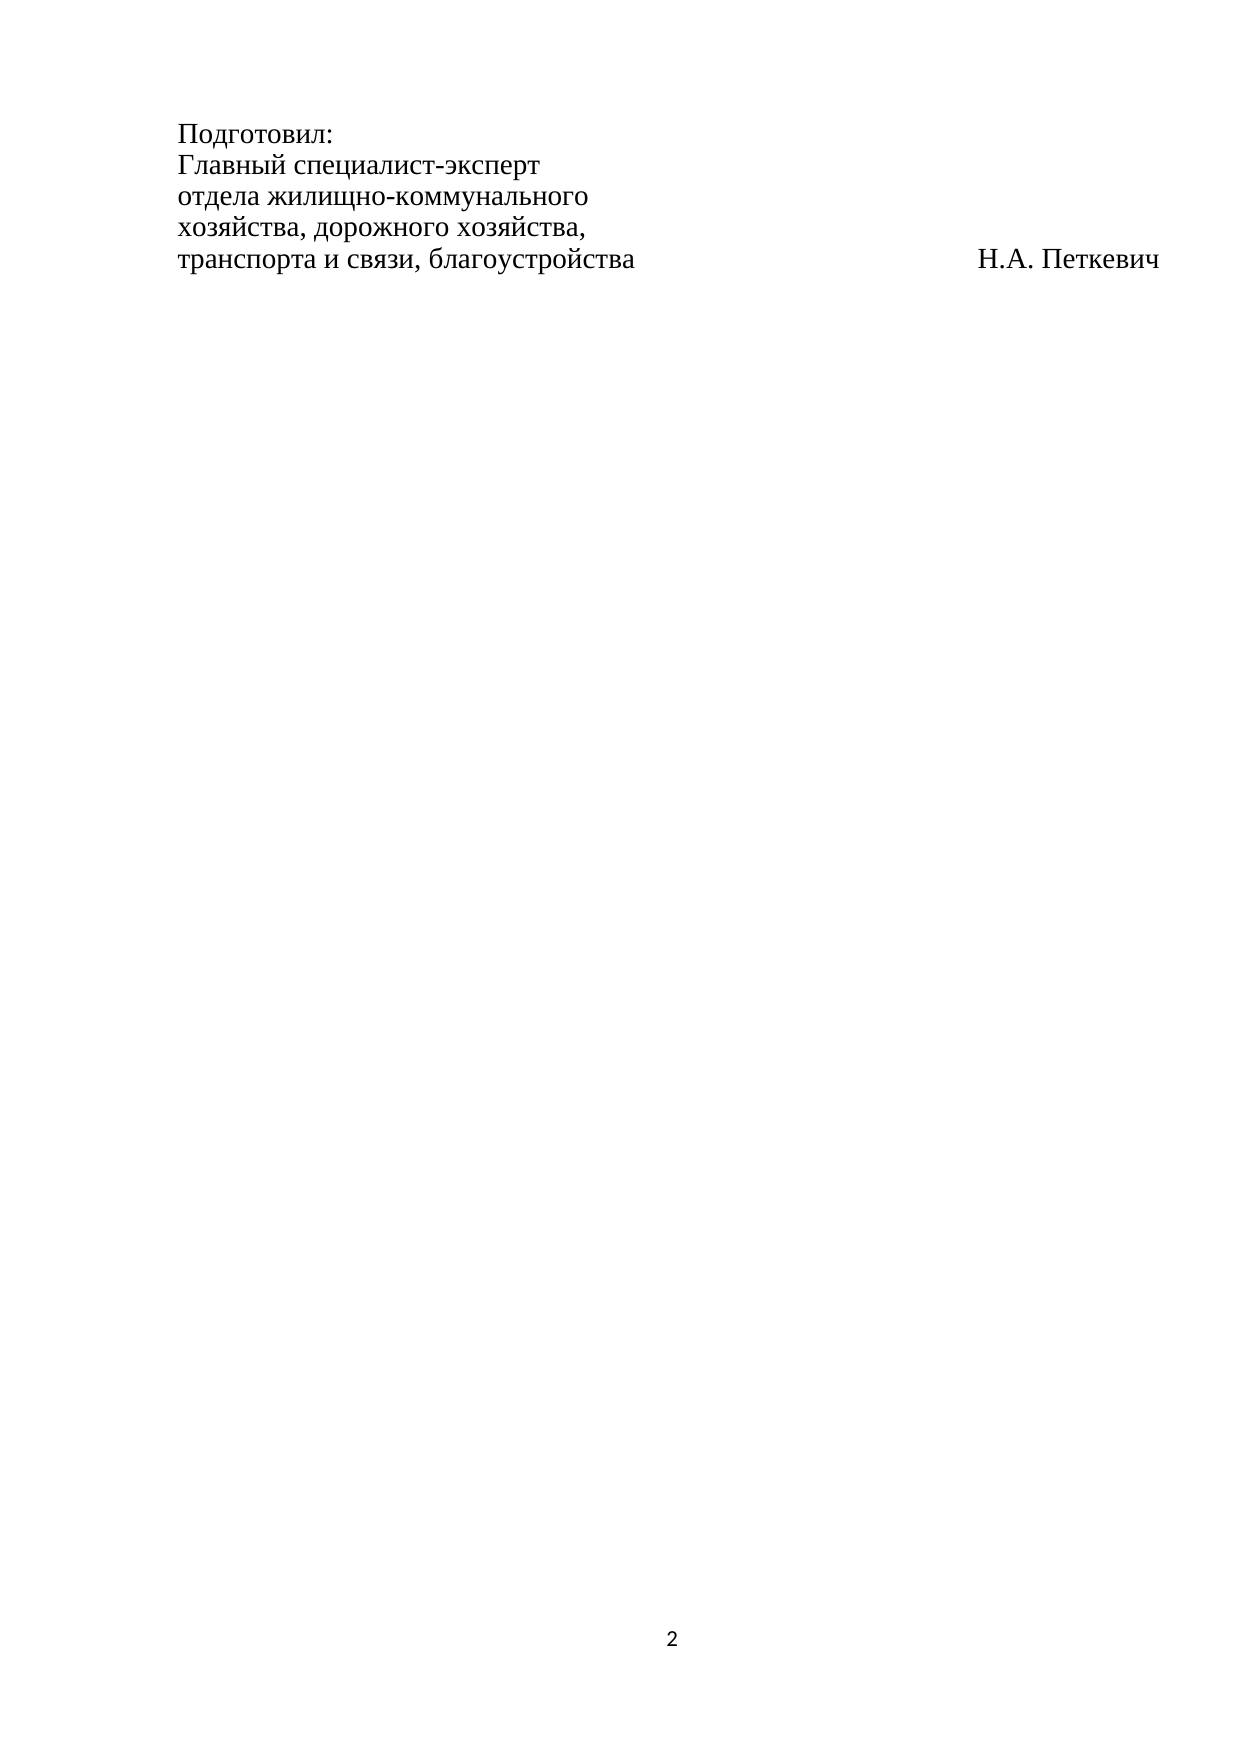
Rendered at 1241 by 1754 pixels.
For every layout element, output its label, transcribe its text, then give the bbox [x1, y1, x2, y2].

text Главный специалист-эксперт [177, 149, 1167, 181]
text Подготовил: [177, 118, 1167, 149]
text транспорта и связи, благоустройства Н.А. Петкевич [177, 243, 1167, 274]
text хозяйства, дорожного хозяйства, [177, 212, 1167, 243]
text отдела жилищно-коммунального [177, 181, 1167, 212]
